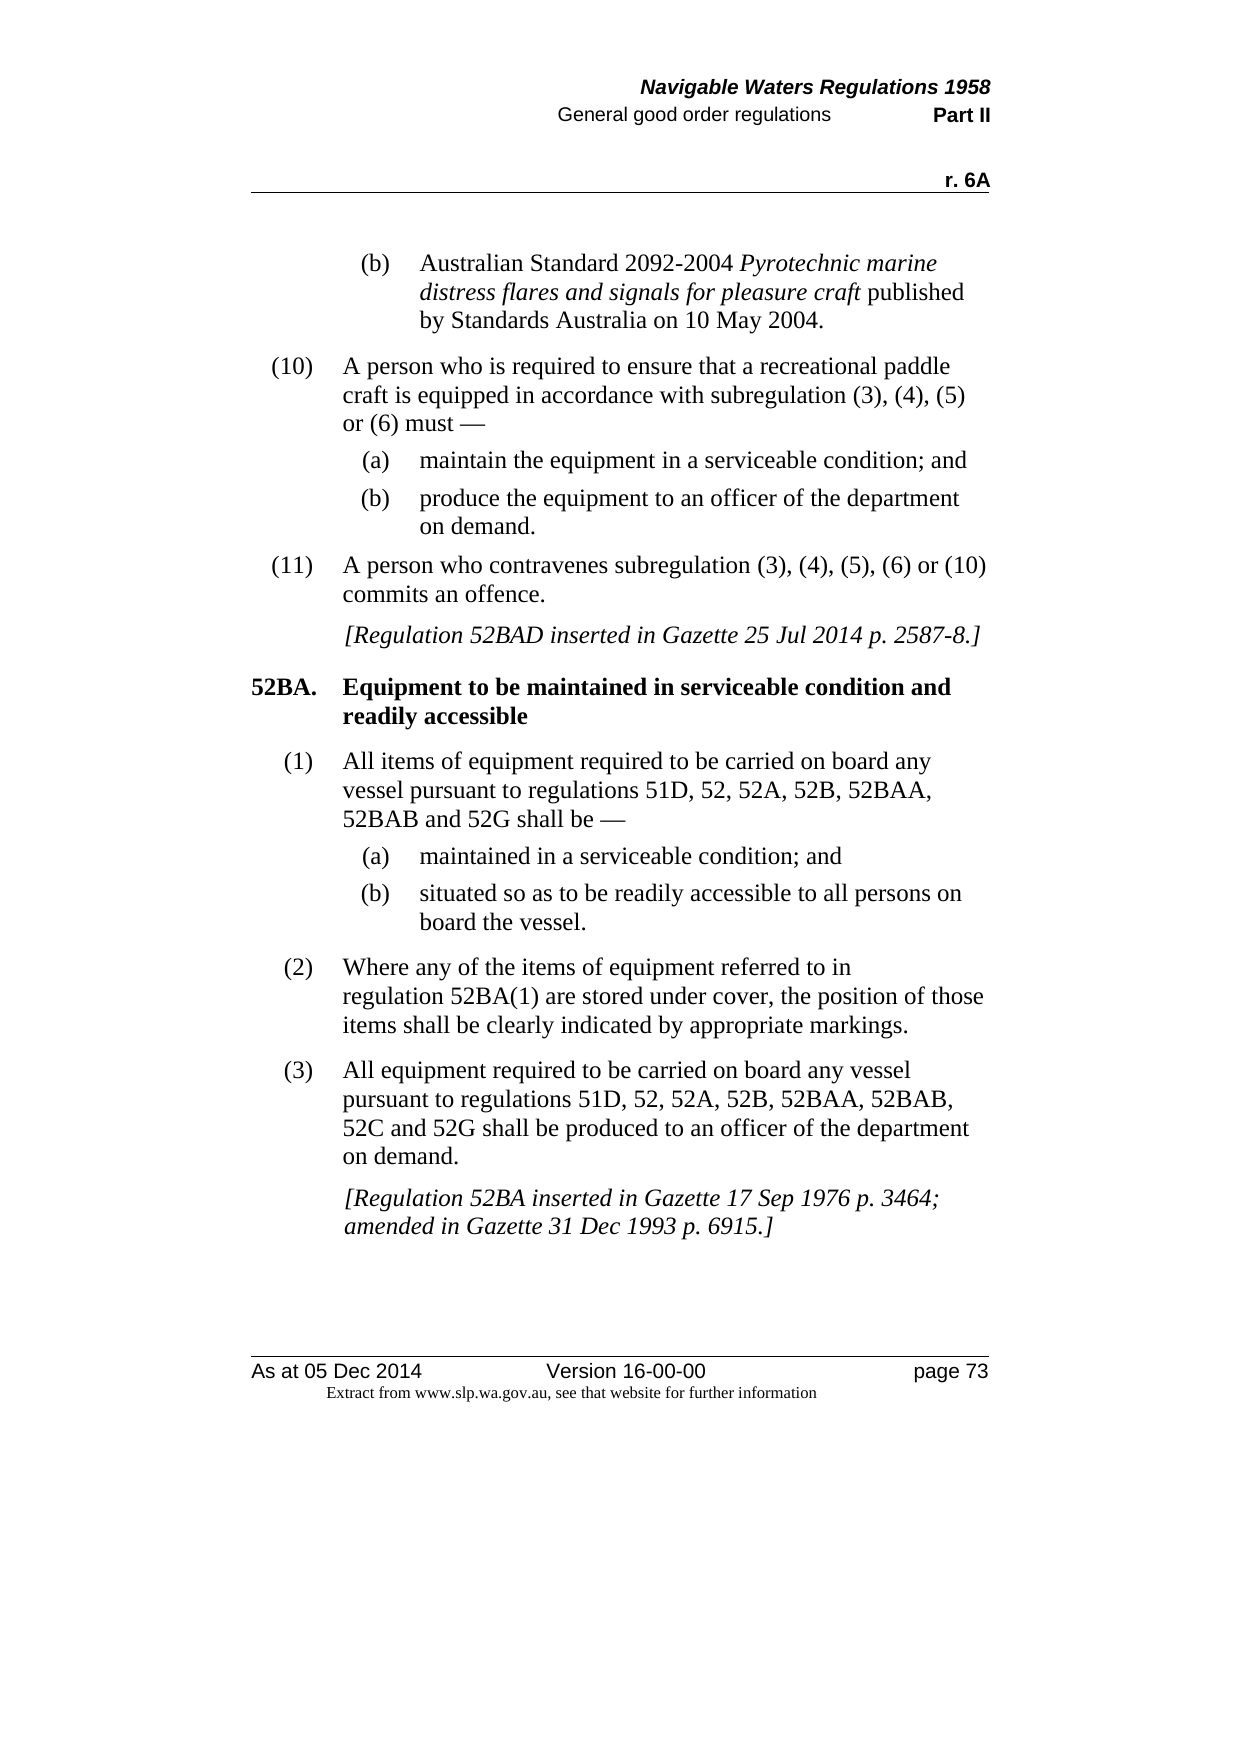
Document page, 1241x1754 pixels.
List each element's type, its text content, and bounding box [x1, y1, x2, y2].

subtitle 52BA. Equipment to be maintained in serviceable condition and readily accessible [251, 672, 989, 730]
text (b) Australian Standard 2092-2004 Pyrotechnic marine distress flares and signals for pleasure craft published by Standards Australia on 10 May 2004. [251, 248, 989, 334]
text (1) All items of equipment required to be carried on board any vessel pursuant to regulations 51D, 52, 52A, 52B, 52BAA, 52BAB and 52G shall be — [251, 746, 989, 833]
text (2) Where any of the items of equipment referred to in regulation 52BA(1) are stored under cover, the position of those items shall be clearly indicated by appropriate markings. [251, 952, 989, 1038]
text [Regulation 52BA inserted in Gazette 17 Sep 1976 p. 3464; amended in Gazette 31 Dec 1993 p. 6915.] [251, 1183, 989, 1240]
text (b) situated so as to be readily accessible to all persons on board the vessel. [251, 878, 989, 936]
text [Regulation 52BAD inserted in Gazette 25 Jul 2014 p. 2587-8.] [251, 621, 989, 649]
text (11) A person who contravenes subregulation (3), (4), (5), (6) or (10) commits an offence. [251, 551, 989, 608]
text (a) maintained in a serviceable condition; and [251, 841, 989, 870]
text (a) maintain the equipment in a serviceable condition; and [251, 446, 989, 474]
text (b) produce the equipment to an officer of the department on demand. [251, 483, 989, 540]
text (3) All equipment required to be carried on board any vessel pursuant to regulations 51D, 52, 52A, 52B, 52BAA, 52BAB, 52C and 52G shall be produced to an officer of the department on demand. [251, 1055, 989, 1170]
text (10) A person who is required to ensure that a recreational paddle craft is equipped in accordance with subregulation (3), (4), (5) or (6) must — [251, 351, 989, 437]
